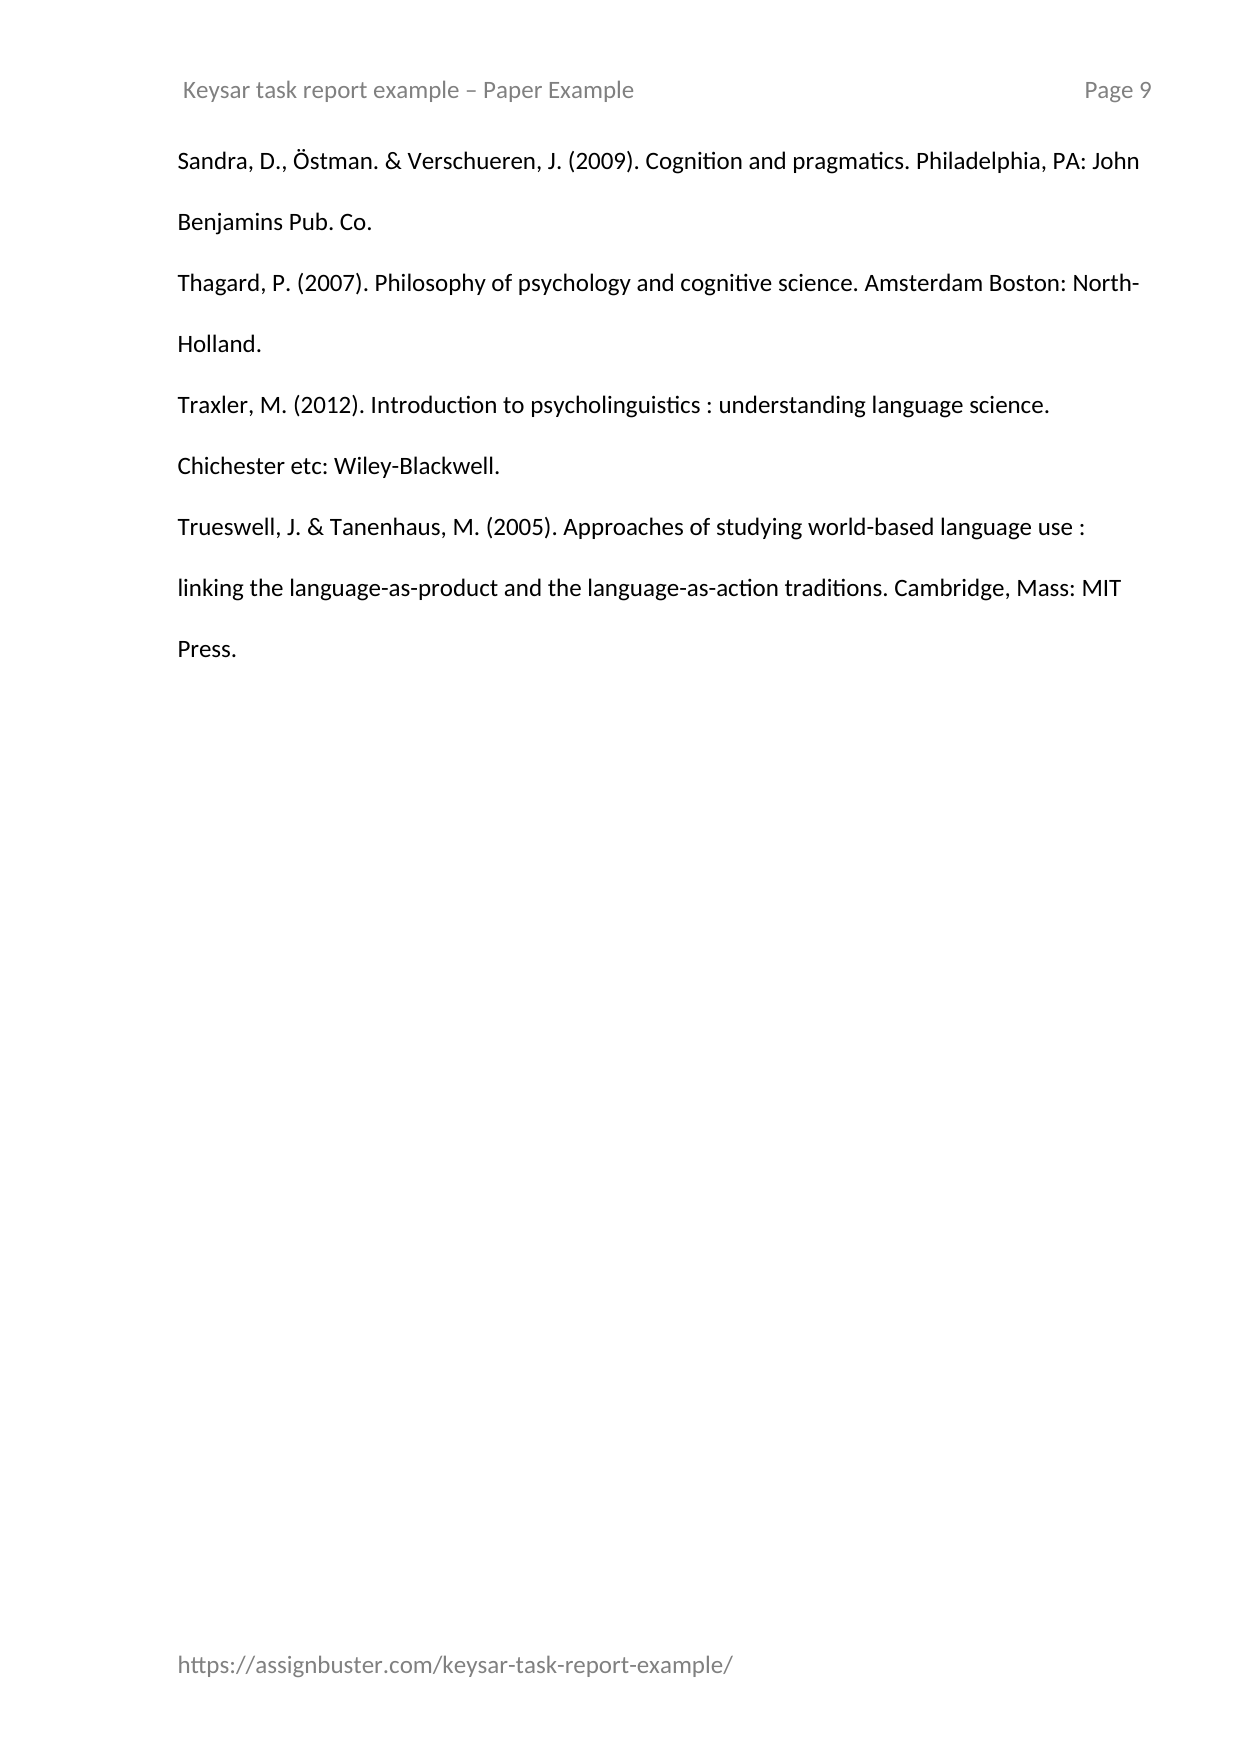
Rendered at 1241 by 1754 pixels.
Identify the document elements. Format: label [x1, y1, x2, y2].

text [177, 145, 1152, 664]
